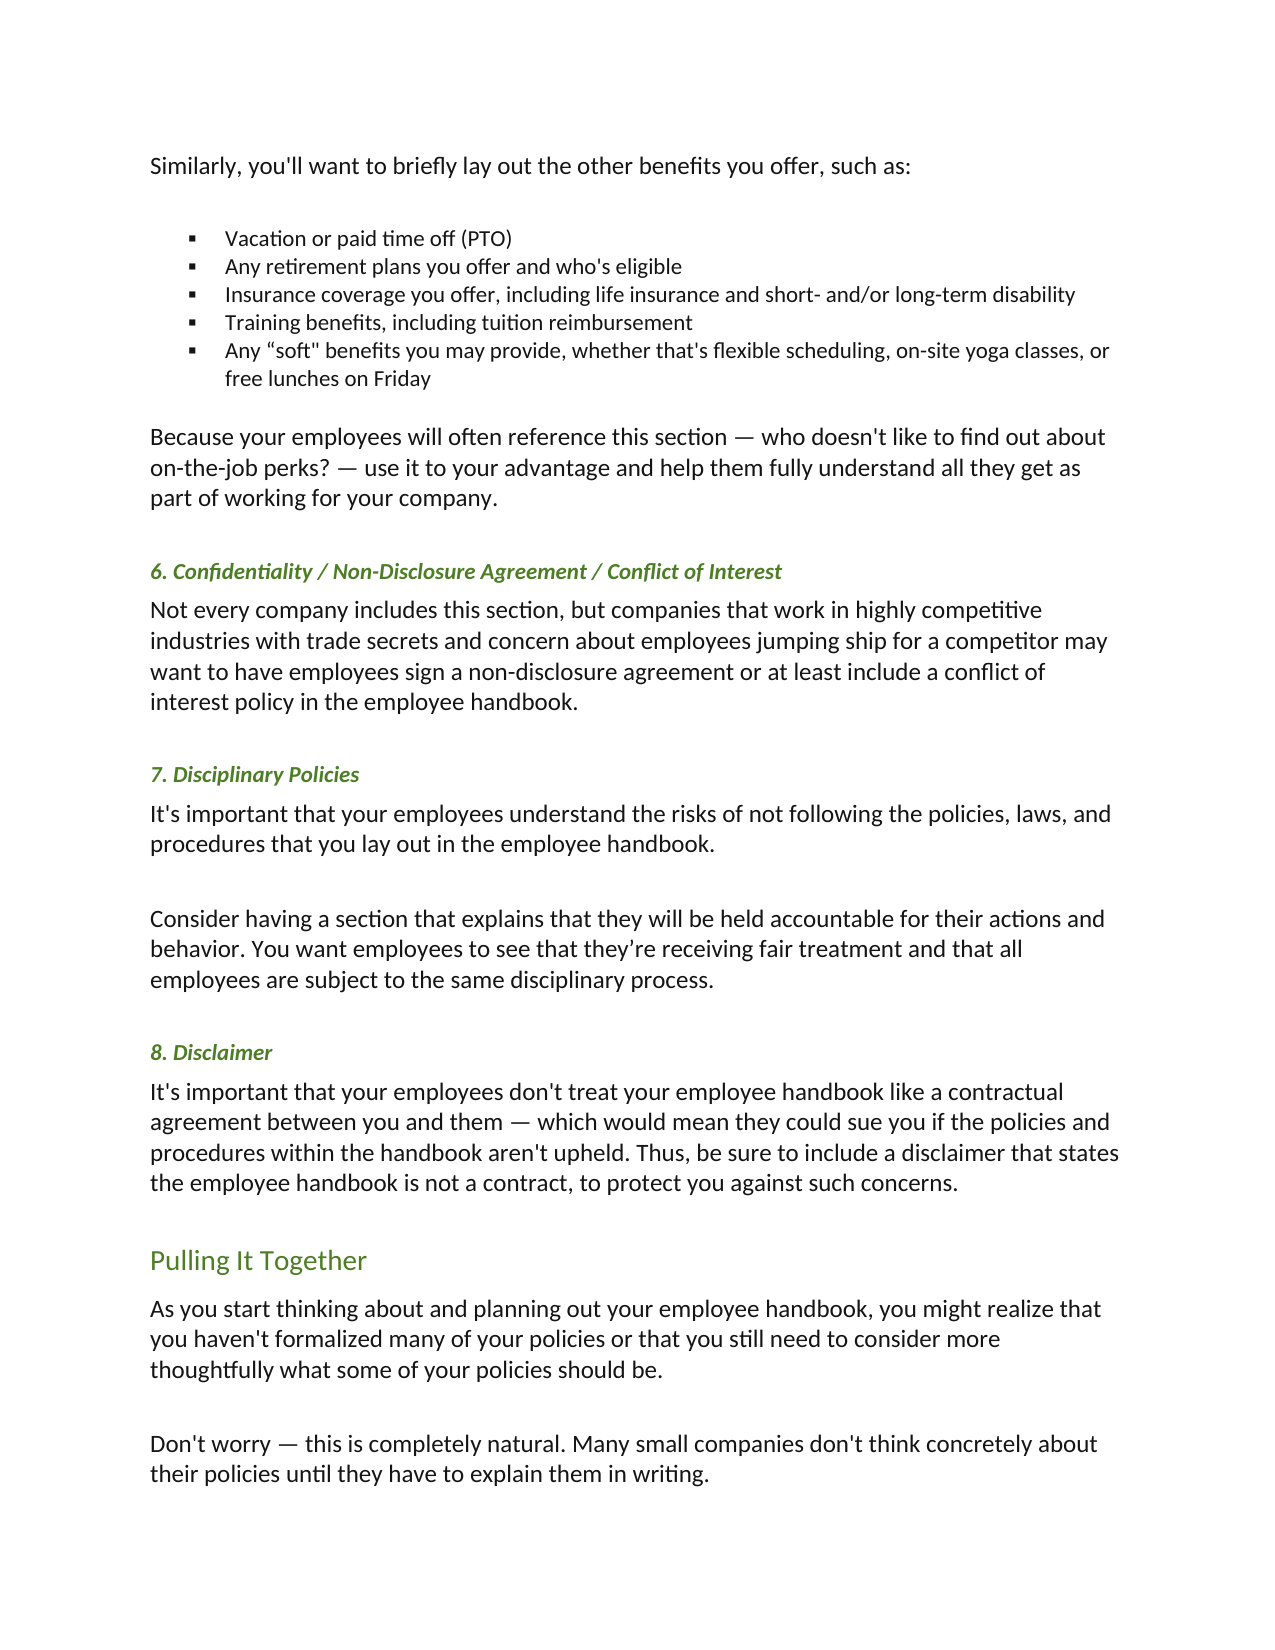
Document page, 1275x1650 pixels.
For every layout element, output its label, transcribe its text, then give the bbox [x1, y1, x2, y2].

subtitle 6. Confidentiality / Non-Disclosure Agreement / Conflict of Interest [150, 557, 1125, 585]
text Consider having a section that explains that they will be held accountable for their actions and behavior. You want employees to see that they’re receiving fair treatment and that all employees are subject to the same disciplinary process. [150, 903, 1125, 994]
subtitle Pulling It Together [150, 1242, 1125, 1277]
text It's important that your employees don't treat your employee handbook like a contractual agreement between you and them — which would mean they could sue you if the policies and procedures within the handbook aren't upheld. Thus, be sure to include a disclaimer that states the employee handbook is not a contract, to protect you against such concerns. [150, 1076, 1125, 1198]
text As you start thinking about and planning out your employee handbook, you might realize that you haven't formalized many of your policies or that you still need to consider more thoughtfully what some of your policies should be. [150, 1293, 1125, 1384]
text Similarly, you'll want to briefly lay out the other benefits you offer, such as: [150, 150, 1125, 181]
list Vacation or paid time off (PTO) [187, 224, 1125, 252]
list Insurance coverage you offer, including life insurance and short- and/or long-term disability [187, 280, 1125, 308]
text Don't worry — this is completely natural. Many small companies don't think concretely about their policies until they have to explain them in writing. [150, 1428, 1125, 1489]
list Any retirement plans you offer and who's eligible [187, 252, 1125, 280]
text Not every company includes this section, but companies that work in highly competitive industries with trade secrets and concern about employees jumping ship for a competitor may want to have employees sign a non-disclosure agreement or at least include a conflict of interest policy in the employee handbook. [150, 594, 1125, 717]
list Any “soft" benefits you may provide, whether that's flexible scheduling, on-site yoga classes, or free lunches on Friday [187, 336, 1125, 392]
subtitle 8. Disclaimer [150, 1038, 1125, 1066]
list Training benefits, including tuition reimbursement [187, 308, 1125, 336]
subtitle 7. Disciplinary Policies [150, 760, 1125, 788]
text Because your employees will often reference this section — who doesn't like to find out about on-the-job perks? — use it to your advantage and help them fully understand all they get as part of working for your company. [150, 422, 1125, 513]
text It's important that your employees understand the risks of not following the policies, laws, and procedures that you lay out in the employee handbook. [150, 798, 1125, 859]
